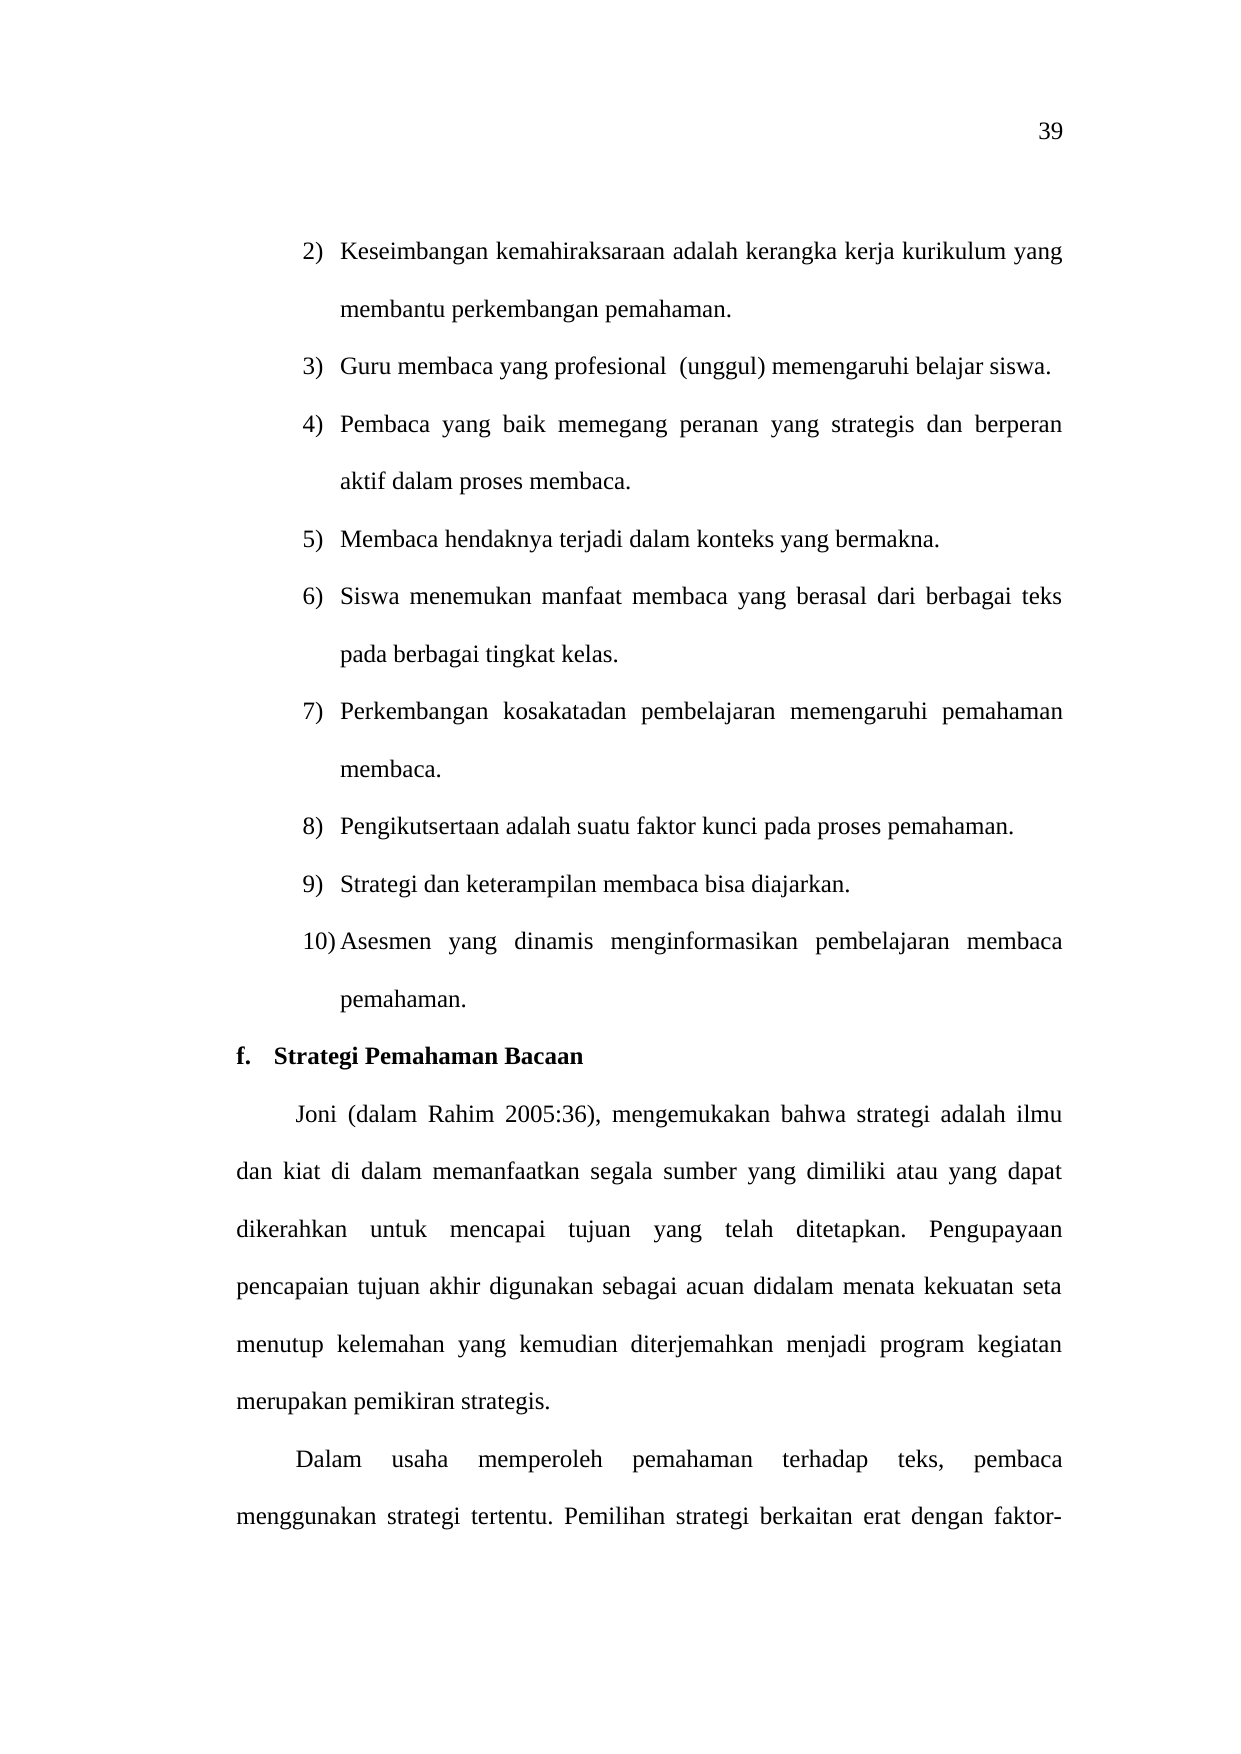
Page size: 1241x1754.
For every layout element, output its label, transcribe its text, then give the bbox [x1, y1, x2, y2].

list Strategi Pemahaman Bacaan [236, 1041, 1063, 1070]
list Perkembangan kosakatadan pembelajaran memengaruhi pemahaman membaca. [302, 696, 1063, 782]
list Joni (dalam Rahim 2005:36), mengemukakan bahwa strategi adalah ilmu dan kiat di dalam memanfaatkan segala sumber yang dimiliki atau yang dapat dikerahkan untuk mencapai tujuan yang telah ditetapkan. Pengupayaan pencapaian tujuan akhir digunakan sebagai acuan didalam menata kekuatan seta menutup kelemahan yang kemudian diterjemahkan menjadi program kegiatan merupakan pemikiran strategis. [236, 1099, 1063, 1415]
list Strategi dan keterampilan membaca bisa diajarkan. [302, 869, 1063, 897]
list Guru membaca yang profesional (unggul) memengaruhi belajar siswa. [302, 351, 1063, 380]
list Siswa menemukan manfaat membaca yang berasal dari berbagai teks pada berbagai tingkat kelas. [302, 581, 1063, 667]
list Asesmen yang dinamis menginformasikan pembelajaran membaca pemahaman. [302, 926, 1063, 1012]
list Keseimbangan kemahiraksaraan adalah kerangka kerja kurikulum yang membantu perkembangan pemahaman. [302, 236, 1063, 322]
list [236, 1444, 1063, 1530]
list Pengikutsertaan adalah suatu faktor kunci pada proses pemahaman. [302, 811, 1063, 840]
list Pembaca yang baik memegang peranan yang strategis dan berperan aktif dalam proses membaca. [302, 409, 1063, 495]
list Membaca hendaknya terjadi dalam konteks yang bermakna. [302, 524, 1063, 552]
